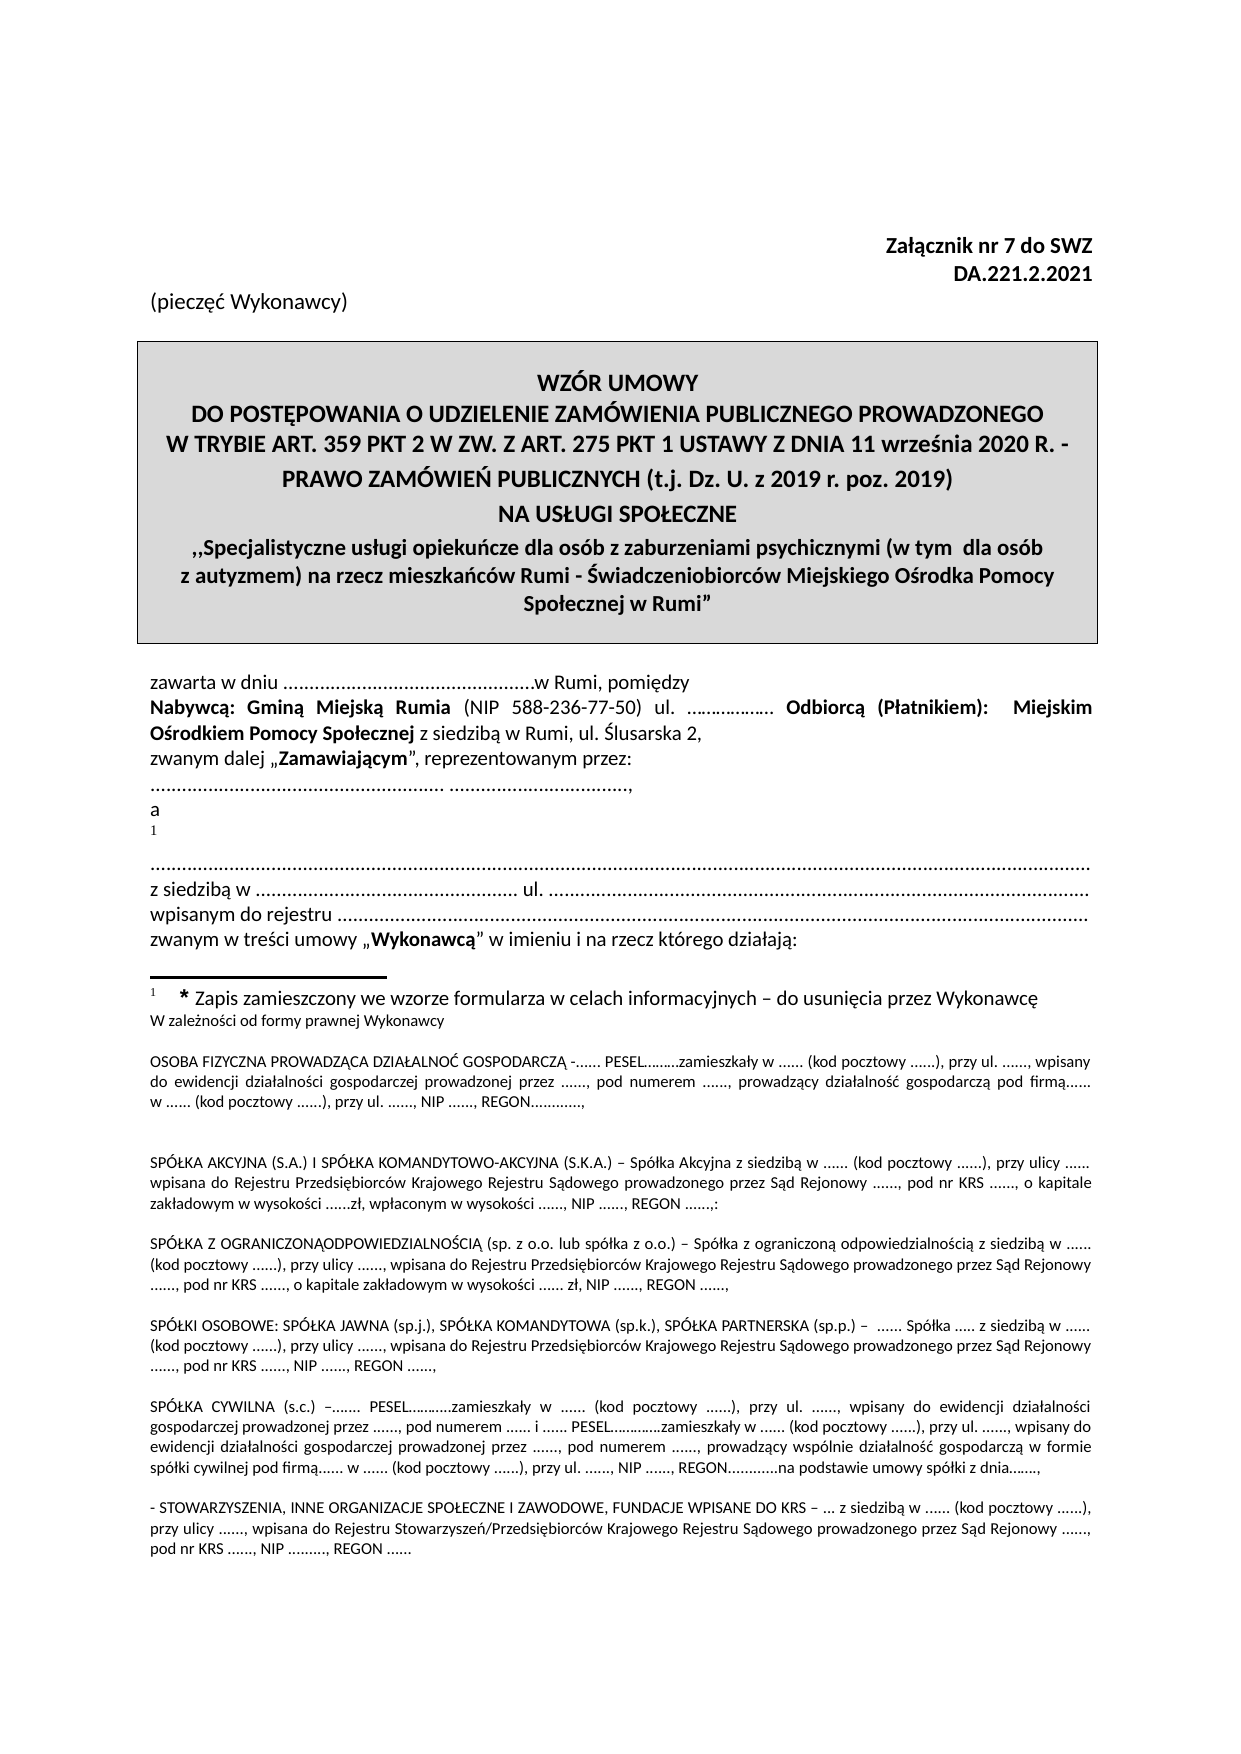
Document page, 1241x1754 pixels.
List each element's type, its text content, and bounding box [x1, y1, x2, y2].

text z siedzibą w .................................................. ul. ....................................................................................................... [150, 876, 1092, 901]
text DA.221.2.2021 [694, 259, 1092, 287]
text ................................................................................................................................................................................... [150, 850, 1092, 876]
text zwanym w treści umowy „Wykonawcą” w imieniu i na rzecz którego działają: [150, 927, 1092, 952]
text (pieczęć Wykonawcy) [150, 287, 1092, 315]
text zawarta w dniu ................................................w Rumi, pomiędzy [150, 669, 1092, 694]
text ........................................................ .................................., [150, 771, 1092, 796]
text zwanym dalej „Zamawiającym”, reprezentowanym przez: [150, 745, 1092, 771]
text a [150, 796, 1092, 822]
text Załącznik nr 7 do SWZ [667, 231, 1092, 259]
table_header WZÓR UMOWY DO POSTĘPOWANIA O UDZIELENIE ZAMÓWIENIA PUBLICZNEGO PROWADZONEGO W TRYBIE ART. 359 PKT 2 W ZW. Z ART. 275 PKT 1 USTAWY Z DNIA 11 września 2020 R. - PRAWO ZAMÓWIEŃ PUBLICZNYCH (t.j. Dz. U. z 2019 r. poz. 2019) NA USŁUGI SPOŁECZNE ,,Specjalistyczne usługi opiekuńcze dla osób z zaburzeniami psychicznymi (w tym dla osób z autyzmem) na rzecz mieszkańców Rumi - Świadczeniobiorców Miejskiego Ośrodka Pomocy Społecznej w Rumi” [138, 342, 1097, 643]
text wpisanym do rejestru ............................................................................................................................................... [150, 901, 1092, 927]
text Nabywcą: Gminą Miejską Rumia (NIP 588-236-77-50) ul. ……………… Odbiorcą (Płatnikiem): Miejskim Ośrodkiem Pomocy Społecznej z siedzibą w Rumi, ul. Ślusarska 2, [150, 694, 1092, 745]
